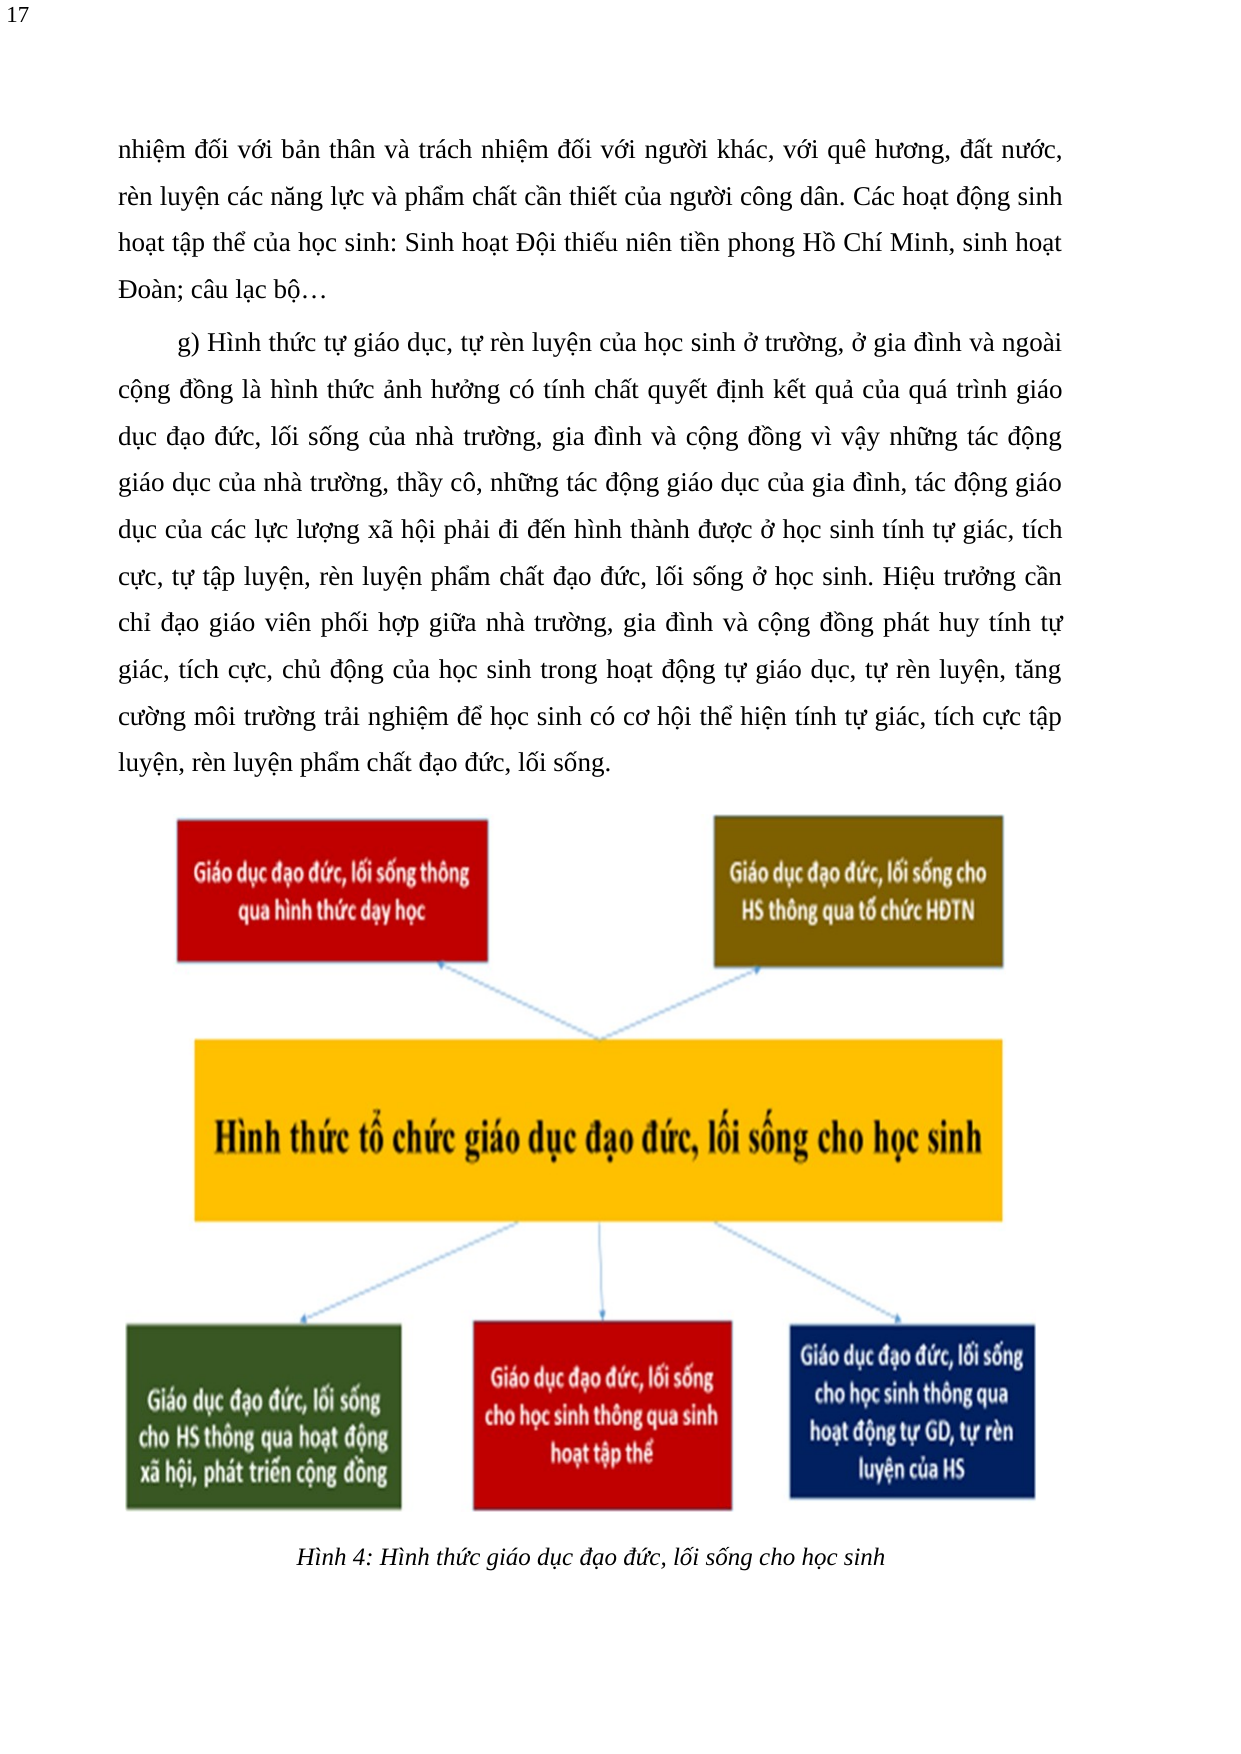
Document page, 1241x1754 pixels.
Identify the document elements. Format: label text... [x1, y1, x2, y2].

text g) Hình thức tự giáo dục, tự rèn luyện của học sinh ở trường, ở gia đình và ngoài cộng đồng là hình thức ảnh hưởng có tính chất quyết định kết quả của quá trình giáo dục đạo đức, lối sống của nhà trường, gia đình và cộng đồng vì vậy những tác động giáo dục của nhà trường, thầy cô, những tác động giáo dục của gia đình, tác động giáo dục của các lực lượng xã hội phải đi đến hình thành được ở học sinh tính tự giác, tích cực, tự tập luyện, rèn luyện phẩm chất đạo đức, lối sống ở học sinh. Hiệu trưởng cần chỉ đạo giáo viên phối hợp giữa nhà trường, gia đình và cộng đồng phát huy tính tự giác, tích cực, chủ động của học sinh trong hoạt động tự giáo dục, tự rèn luyện, tăng cường môi trường trải nghiệm để học sinh có cơ hội thể hiện tính tự giác, tích cực tập luyện, rèn luyện phẩm chất đạo đức, lối sống. [118, 326, 1064, 778]
text nhiệm đối với bản thân và trách nhiệm đối với người khác, với quê hương, đất nước, rèn luyện các năng lực và phẩm chất cần thiết của người công dân. Các hoạt động sinh hoạt tập thể của học sinh: Sinh hoạt Đội thiếu niên tiền phong Hồ Chí Minh, sinh hoạt Đoàn; câu lạc bộ… [118, 133, 1064, 304]
text Hình 4: Hình thức giáo dục đạo đức, lối sống cho học sinh [72, 1542, 1109, 1571]
picture [125, 814, 1037, 1512]
